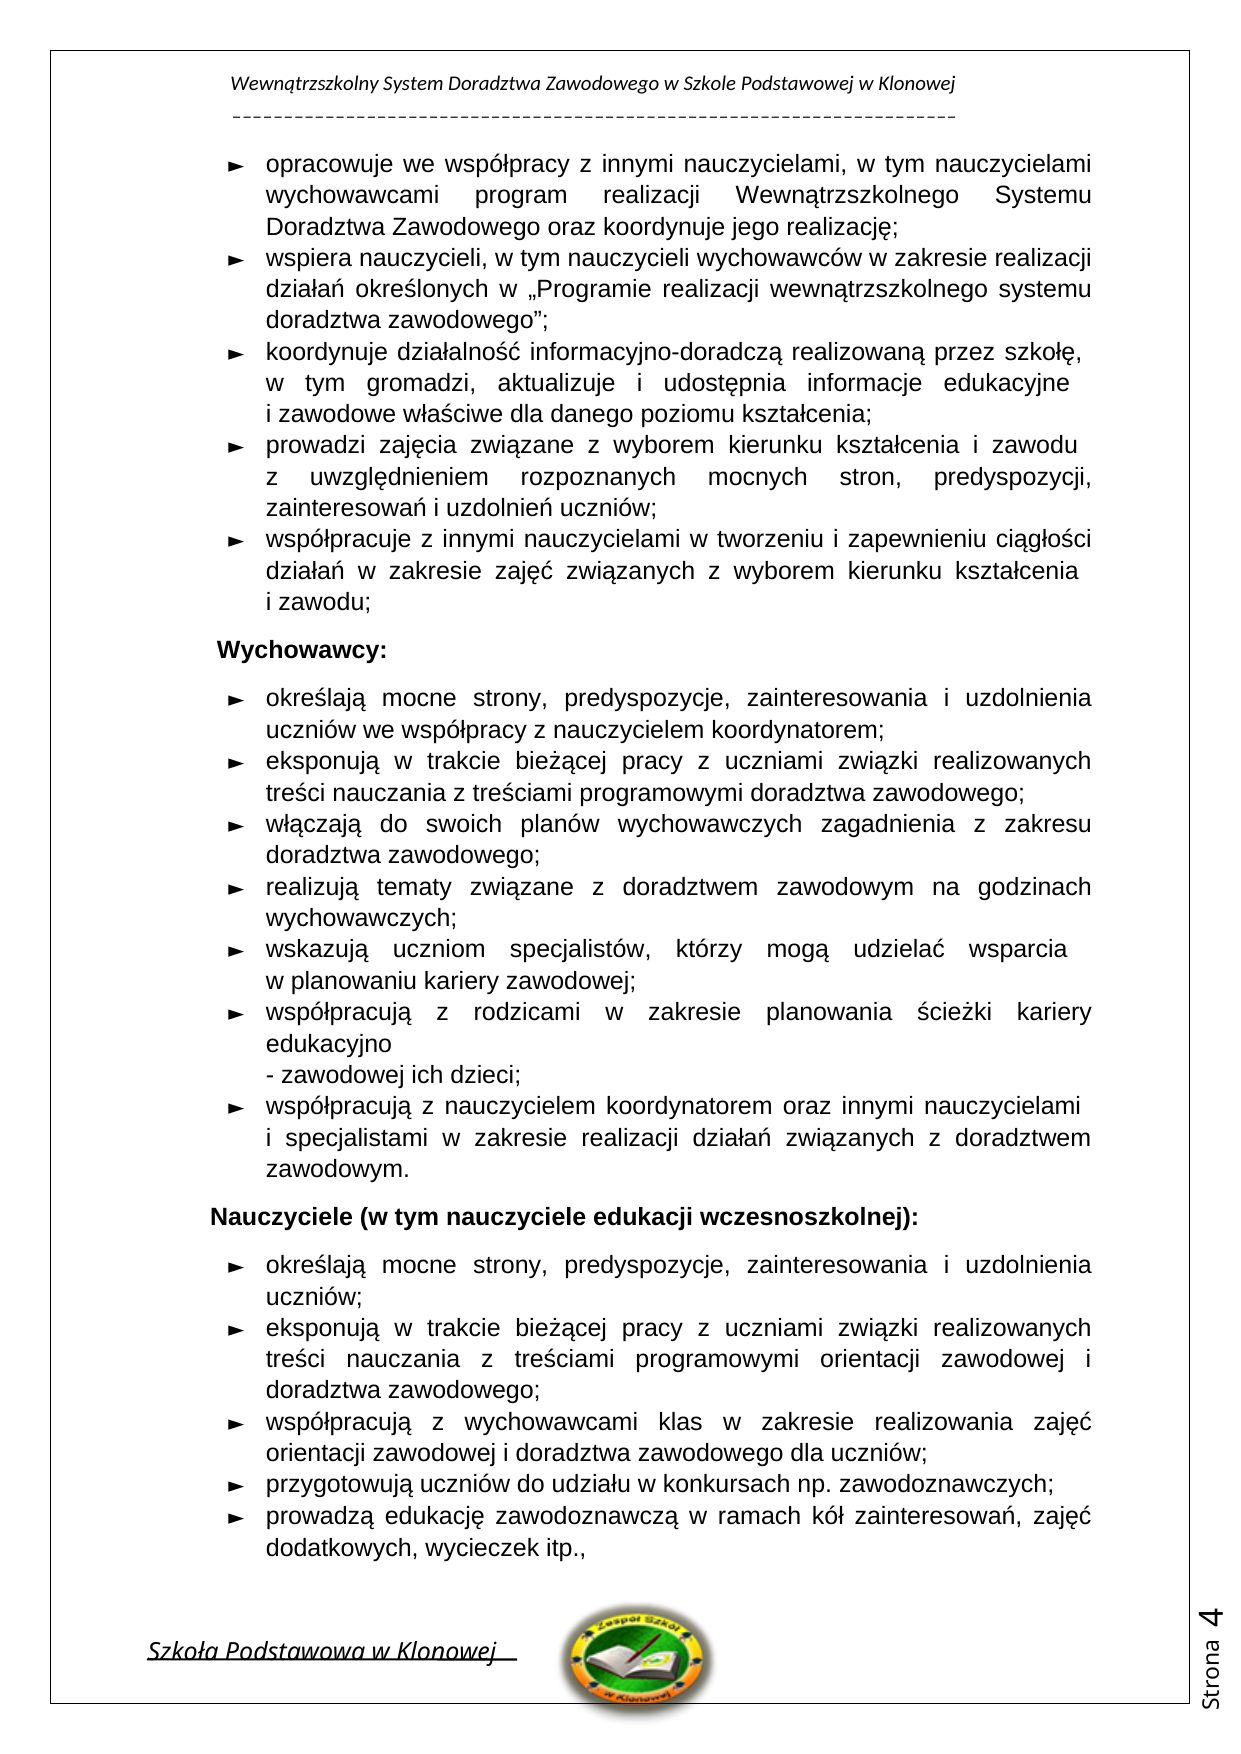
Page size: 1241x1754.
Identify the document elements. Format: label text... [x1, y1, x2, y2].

list prowadzi zajęcia związane z wyborem kierunku kształcenia i zawodu z uwzględnieniem rozpoznanych mocnych stron, predyspozycji, zainteresowań i uzdolnień uczniów; [228, 431, 1093, 522]
list włączają do swoich planów wychowawczych zagadnienia z zakresu doradztwa zawodowego; [228, 809, 1093, 869]
list przygotowują uczniów do udziału w konkursach np. zawodoznawczych; [228, 1469, 1093, 1499]
list współpracują z rodzicami w zakresie planowania ścieżki kariery edukacyjno - zawodowej ich dzieci; [228, 997, 1093, 1089]
list określają mocne strony, predyspozycje, zainteresowania i uzdolnienia uczniów we współpracy z nauczycielem koordynatorem; [228, 683, 1093, 743]
list wskazują uczniom specjalistów, którzy mogą udzielać wsparcia w planowaniu kariery zawodowej; [228, 934, 1093, 995]
text Wychowawcy: [147, 635, 1093, 664]
list opracowuje we współpracy z innymi nauczycielami, w tym nauczycielami wychowawcami program realizacji Wewnątrzszkolnego Systemu Doradztwa Zawodowego oraz koordynuje jego realizację; [228, 149, 1093, 240]
list realizują tematy związane z doradztwem zawodowym na godzinach wychowawczych; [228, 872, 1093, 932]
list współpracują z nauczycielem koordynatorem oraz innymi nauczycielami i specjalistami w zakresie realizacji działań związanych z doradztwem zawodowym. [228, 1091, 1093, 1183]
list eksponują w trakcie bieżącej pracy z uczniami związki realizowanych treści nauczania z treściami programowymi doradztwa zawodowego; [228, 746, 1093, 806]
list określają mocne strony, predyspozycje, zainteresowania i uzdolnienia uczniów; [228, 1250, 1093, 1310]
list koordynuje działalność informacyjno-doradczą realizowaną przez szkołę, w tym gromadzi, aktualizuje i udostępnia informacje edukacyjne i zawodowe właściwe dla danego poziomu kształcenia; [228, 337, 1093, 428]
list wspiera nauczycieli, w tym nauczycieli wychowawców w zakresie realizacji działań określonych w „Programie realizacji wewnątrzszkolnego systemu doradztwa zawodowego”; [228, 243, 1093, 334]
picture [554, 1704, 722, 1730]
list współpracują z wychowawcami klas w zakresie realizowania zajęć orientacji zawodowej i doradztwa zawodowego dla uczniów; [228, 1407, 1093, 1467]
picture [554, 1598, 722, 1703]
list prowadzą edukację zawodoznawczą w ramach kół zainteresowań, zajęć dodatkowych, wycieczek itp., [228, 1501, 1093, 1562]
list współpracuje z innymi nauczycielami w tworzeniu i zapewnieniu ciągłości działań w zakresie zajęć związanych z wyborem kierunku kształcenia i zawodu; [228, 524, 1093, 616]
text Nauczyciele (w tym nauczyciele edukacji wczesnoszkolnej): [147, 1202, 1093, 1231]
list eksponują w trakcie bieżącej pracy z uczniami związki realizowanych treści nauczania z treściami programowymi orientacji zawodowej i doradztwa zawodowego; [228, 1313, 1093, 1404]
